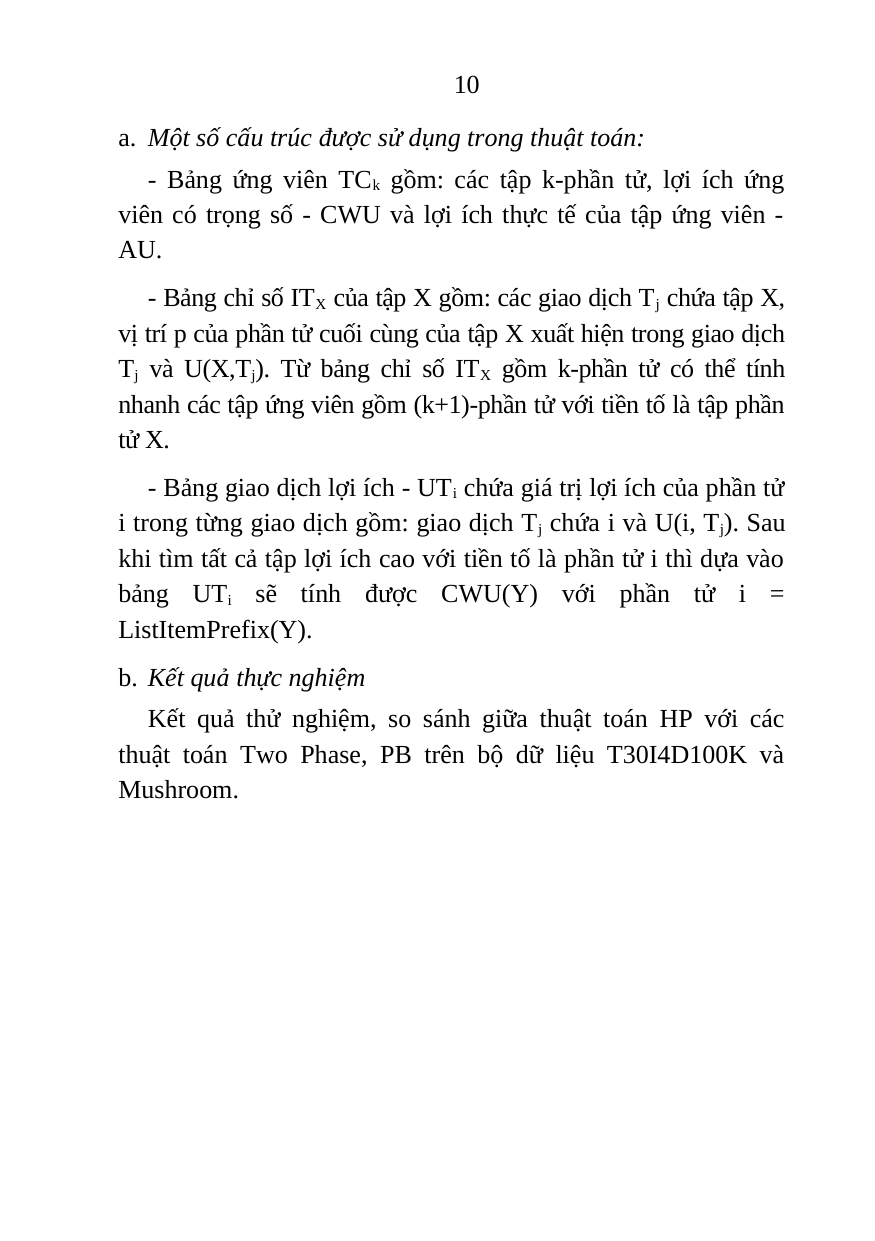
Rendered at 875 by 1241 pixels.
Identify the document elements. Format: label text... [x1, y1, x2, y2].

text - Bảng chỉ số ITX của tập X gồm: các giao dịch Tj chứa tập X, vị trí p của phần tử cuối cùng của tập X xuất hiện trong giao dịch Tj và U(X,Tj). Từ bảng chỉ số ITX gồm k-phần tử có thể tính nhanh các tập ứng viên gồm (k+1)-phần tử với tiền tố là tập phần tử X. [118, 278, 785, 456]
text - Bảng giao dịch lợi ích - UTi chứa giá trị lợi ích của phần tử i trong từng giao dịch gồm: giao dịch Tj chứa i và U(i, Tj). Sau khi tìm tất cả tập lợi ích cao với tiền tố là phần tử i thì dựa vào bảng UTi sẽ tính được CWU(Y) với phần tử i = ListItemPrefix(Y). [118, 468, 785, 645]
text Kết quả thử nghiệm, so sánh giữa thuật toán HP với các thuật toán Two Phase, PB trên bộ dữ liệu T30I4D100K và Mushroom. [118, 699, 785, 806]
subtitle Một số cấu trúc được sử dụng trong thuật toán: [118, 118, 785, 153]
subtitle Kết quả thực nghiệm [118, 658, 785, 693]
text - Bảng ứng viên TCk gồm: các tập k-phần tử, lợi ích ứng viên có trọng số - CWU và lợi ích thực tế của tập ứng viên - AU. [118, 160, 785, 266]
